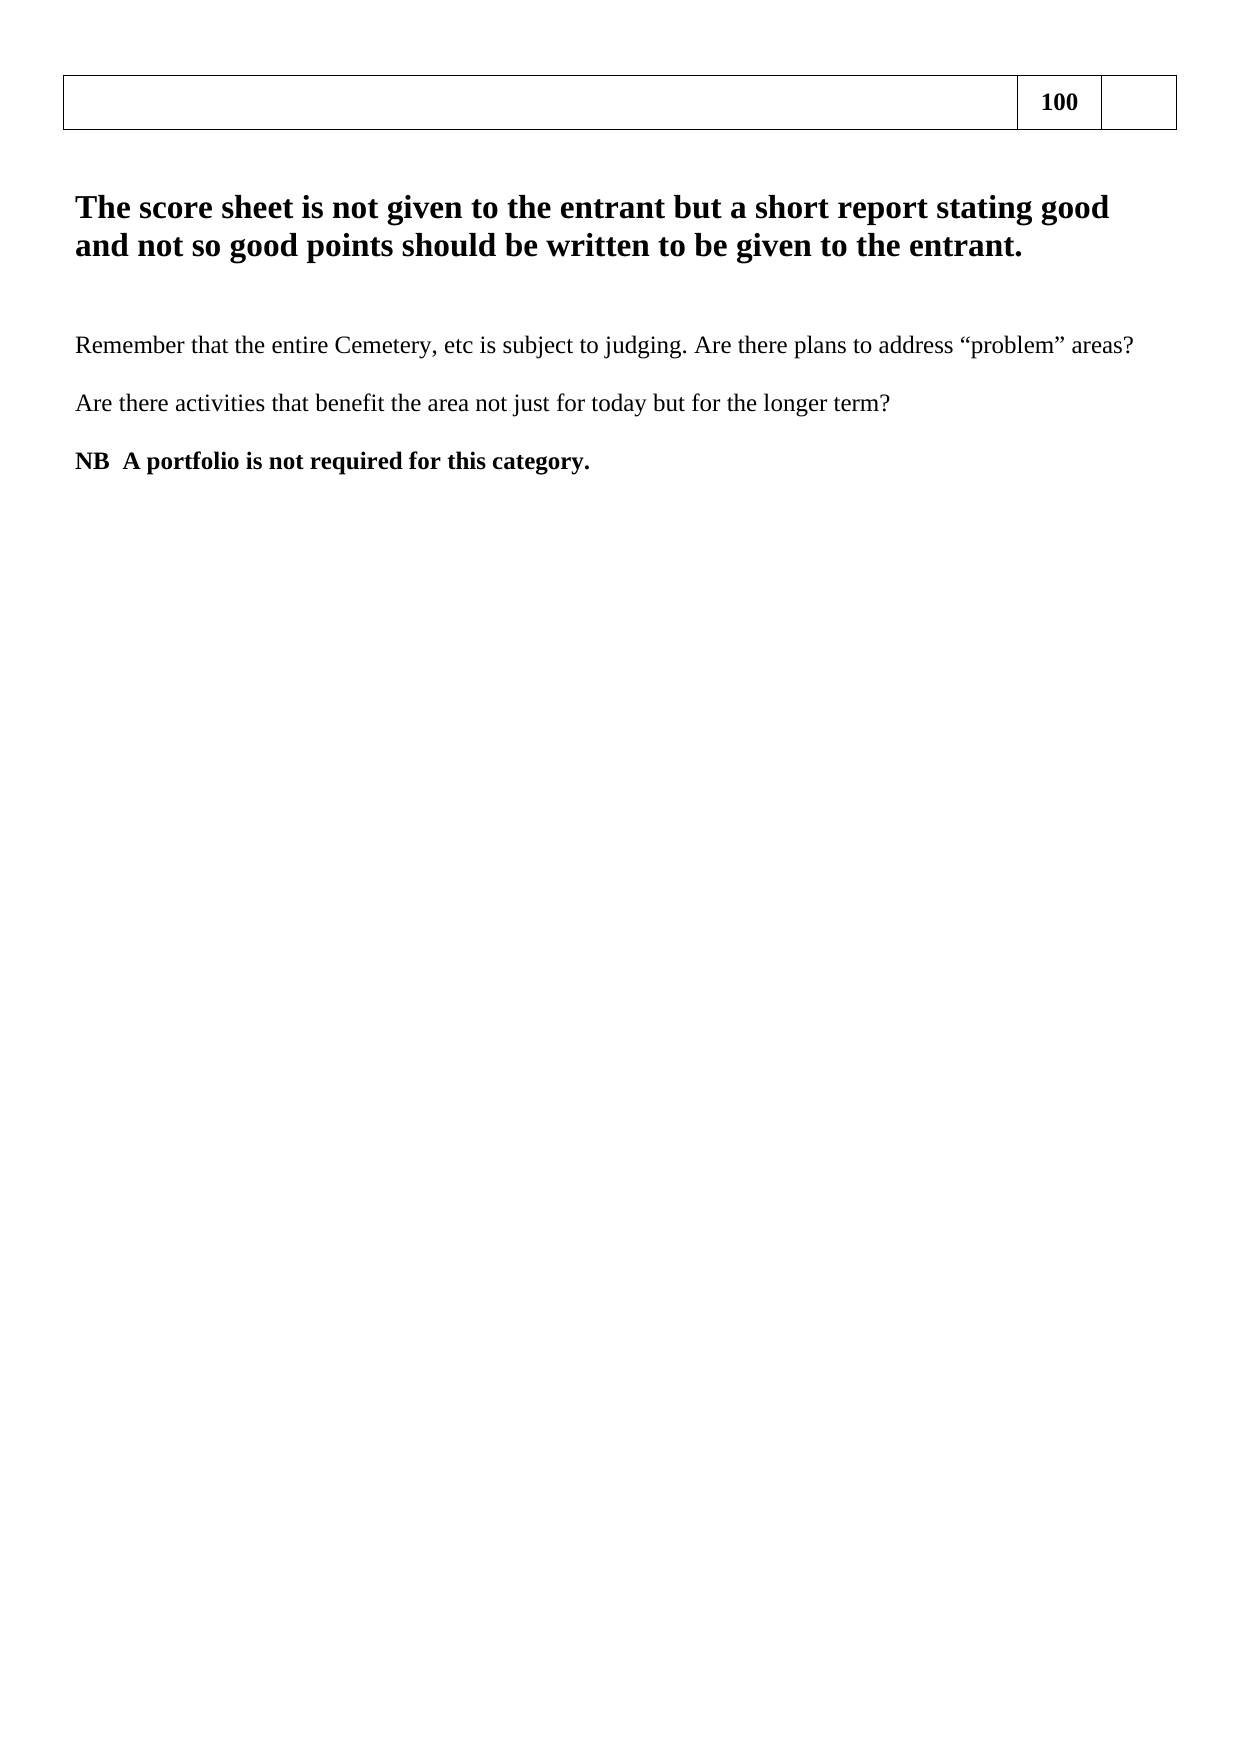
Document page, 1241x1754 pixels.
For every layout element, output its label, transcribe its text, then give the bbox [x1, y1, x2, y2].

table_cell [1102, 76, 1176, 129]
text NB A portfolio is not required for this category. [75, 446, 1165, 475]
table_cell [64, 76, 1017, 129]
text The score sheet is not given to the entrant but a short report stating good and not so good points should be written to be given to the entrant. [75, 187, 1165, 264]
text Are there activities that benefit the area not just for today but for the longer term? [75, 388, 1165, 417]
table_cell 100 [1018, 76, 1101, 129]
text Remember that the entire Cemetery, etc is subject to judging. Are there plans to address “problem” areas? [75, 330, 1165, 359]
